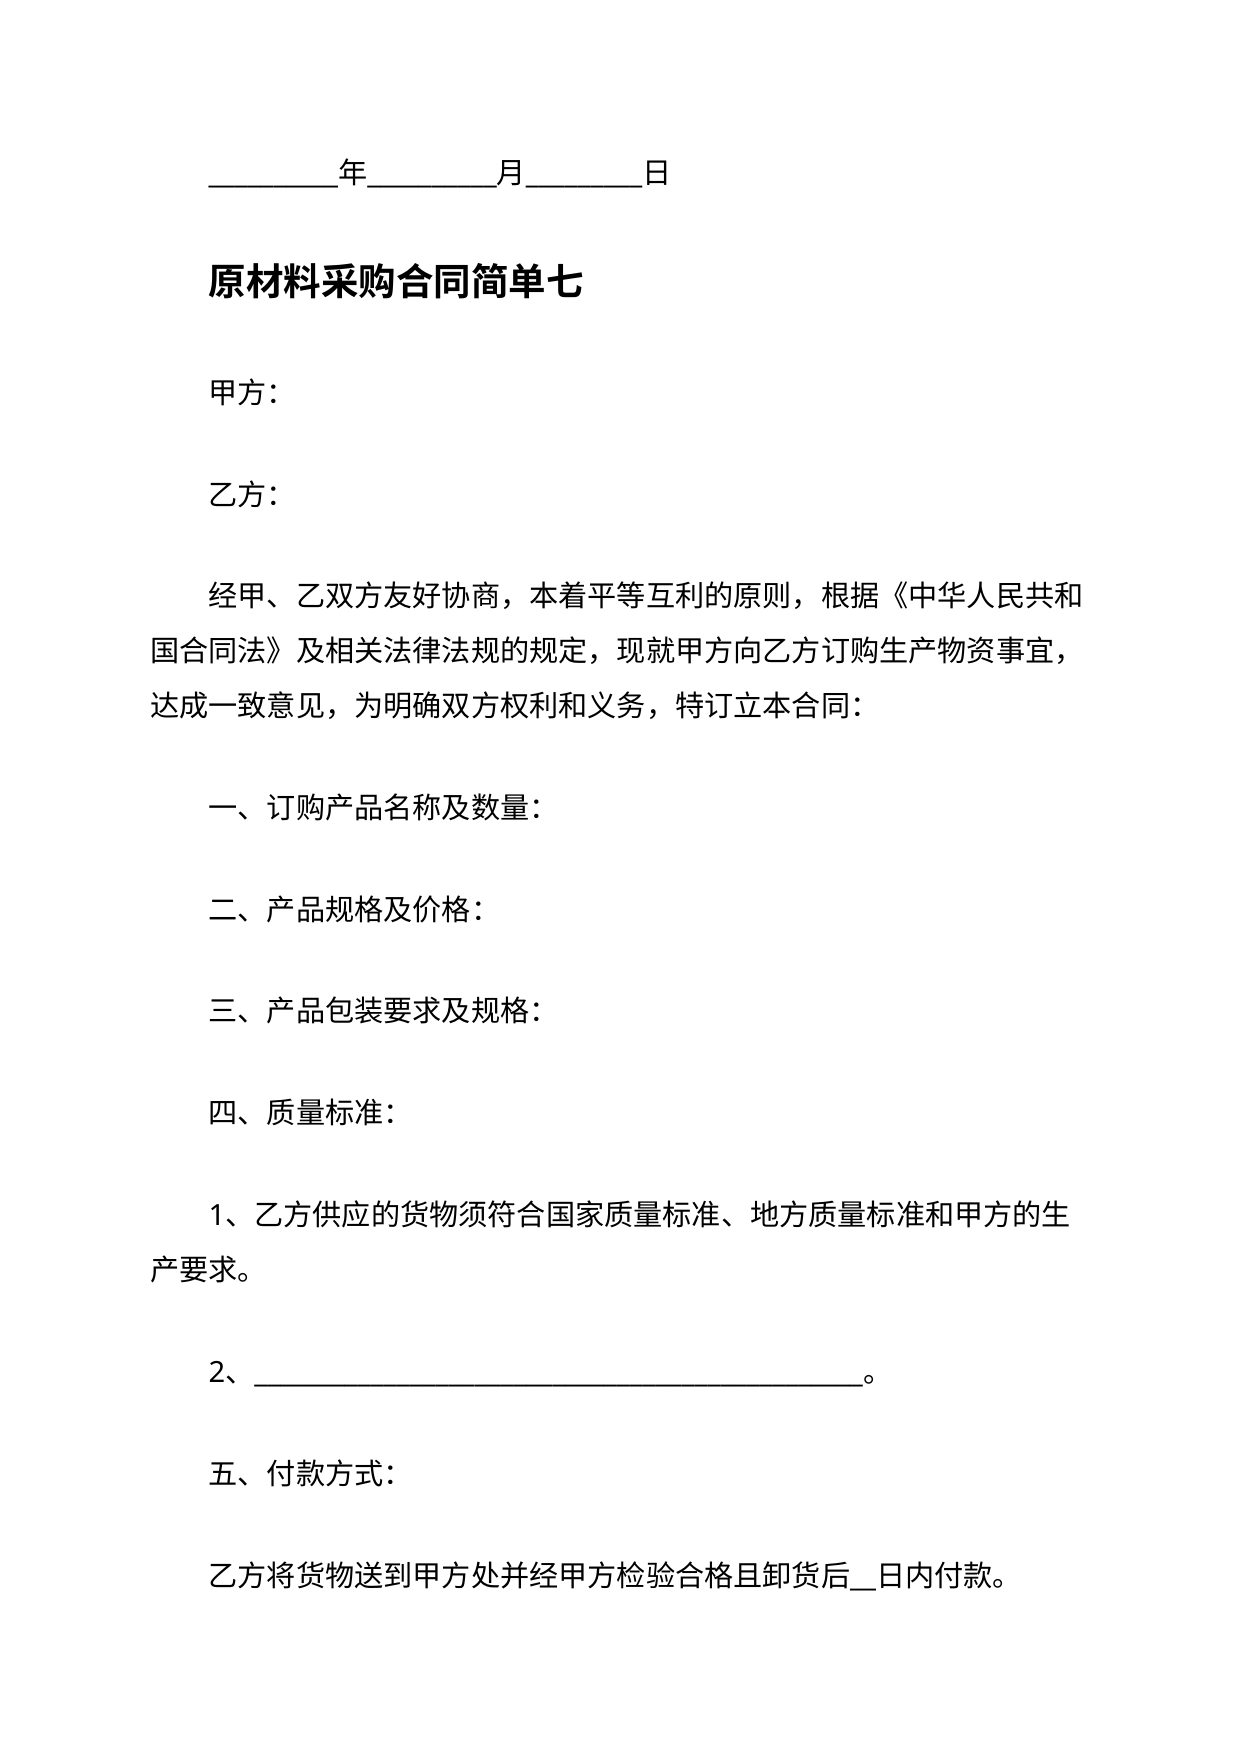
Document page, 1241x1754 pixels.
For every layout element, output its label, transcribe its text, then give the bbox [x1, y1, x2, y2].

text 二、产品规格及价格： [150, 886, 1090, 928]
text 一、订购产品名称及数量： [150, 784, 1090, 827]
text 乙方将货物送到甲方处并经甲方检验合格且卸货后__日内付款。 [150, 1552, 1090, 1594]
text 四、质量标准： [150, 1090, 1090, 1132]
text 原材料采购合同简单七 [150, 252, 1090, 306]
text 三、产品包装要求及规格： [150, 988, 1090, 1030]
text 乙方： [150, 471, 1090, 513]
text 2、_______________________________________________。 [150, 1348, 1090, 1391]
text 1、乙方供应的货物须符合国家质量标准、地方质量标准和甲方的生产要求。 [150, 1192, 1090, 1289]
text 经甲、乙双方友好协商，本着平等互利的原则，根据《中华人民共和国合同法》及相关法律法规的规定，现就甲方向乙方订购生产物资事宜，达成一致意见，为明确双方权利和义务，特订立本合同： [150, 573, 1090, 725]
text 五、付款方式： [150, 1450, 1090, 1493]
text __________年__________月_________日 [150, 150, 1090, 192]
text 甲方： [150, 369, 1090, 412]
